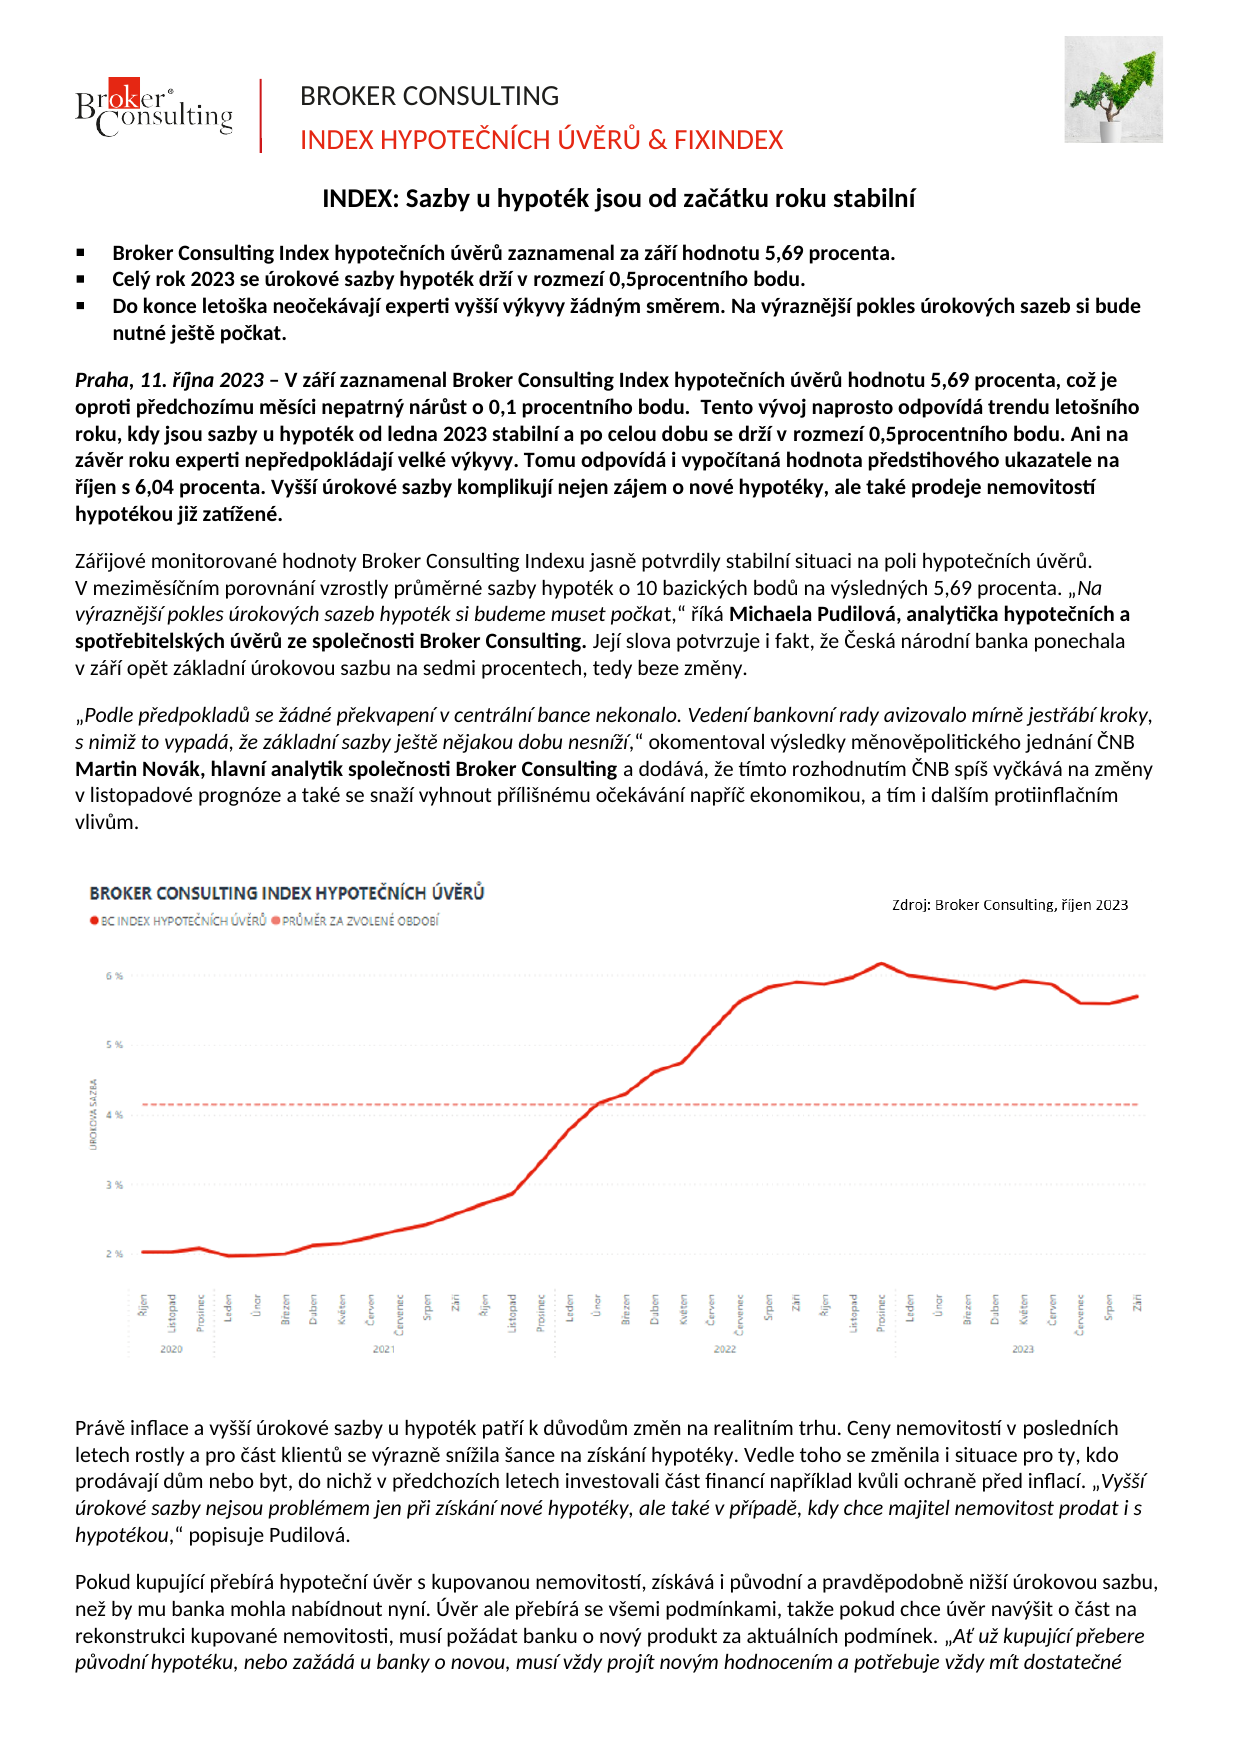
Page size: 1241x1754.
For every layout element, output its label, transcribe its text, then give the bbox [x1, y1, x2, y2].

text Právě inflace a vyšší úrokové sazby u hypoték patří k důvodům změn na realitním trhu. Ceny nemovitostí v posledních letech rostly a pro část klientů se výrazně snížila šance na získání hypotéky. Vedle toho se změnila i situace pro ty, kdo prodávají dům nebo byt, do nichž v předchozích letech investovali část financí například kvůli ochraně před inflací. „Vyšší úrokové sazby nejsou problémem jen při získání nové hypotéky, ale také v případě, kdy chce majitel nemovitost prodat i s hypotékou,“ popisuje Pudilová. [75, 1414, 1163, 1548]
text Praha, 11. října 2023 – V září zaznamenal Broker Consulting Index hypotečních úvěrů hodnotu 5,69 procenta, což je oproti předchozímu měsíci nepatrný nárůst o 0,1 procentního bodu. Tento vývoj naprosto odpovídá trendu letošního roku, kdy jsou sazby u hypoték od ledna 2023 stabilní a po celou dobu se drží v rozmezí 0,5procentního bodu. Ani na závěr roku experti nepředpokládají velké výkyvy. Tomu odpovídá i vypočítaná hodnota předstihového ukazatele na říjen s 6,04 procenta. Vyšší úrokové sazby komplikují nejen zájem o nové hypotéky, ale také prodeje nemovitostí hypotékou již zatížené. [75, 366, 1163, 526]
list Celý rok 2023 se úrokové sazby hypoték drží v rozmezí 0,5procentního bodu. [75, 266, 1159, 292]
picture [1064, 36, 1164, 143]
list Do konce letoška neočekávají experti vyšší výkyvy žádným směrem. Na výraznější pokles úrokových sazeb si bude nutné ještě počkat. [75, 292, 1159, 346]
text INDEX: Sazby u hypoték jsou od začátku roku stabilní [75, 181, 1163, 214]
list Broker Consulting Index hypotečních úvěrů zaznamenal za září hodnotu 5,69 procenta. [75, 239, 1159, 266]
picture [86, 880, 1152, 1367]
picture [75, 77, 233, 137]
text „Podle předpokladů se žádné překvapení v centrální bance nekonalo. Vedení bankovní rady avizovalo mírně jestřábí kroky, s nimiž to vypadá, že základní sazby ještě nějakou dobu nesníží,“ okomentoval výsledky měnověpolitického jednání ČNB Martin Novák, hlavní analytik společnosti Broker Consulting a dodává, že tímto rozhodnutím ČNB spíš vyčkává na změny v listopadové prognóze a také se snaží vyhnout přílišnému očekávání napříč ekonomikou, a tím i dalším protiinflačním vlivům. [75, 701, 1163, 835]
text Zářijové monitorované hodnoty Broker Consulting Indexu jasně potvrdily stabilní situaci na poli hypotečních úvěrů. V meziměsíčním porovnání vzrostly průměrné sazby hypoték o 10 bazických bodů na výsledných 5,69 procenta. „Na výraznější pokles úrokových sazeb hypoték si budeme muset počkat,“ říká Michaela Pudilová, analytička hypotečních a spotřebitelských úvěrů ze společnosti Broker Consulting. Její slova potvrzuje i fakt, že Česká národní banka ponechala v září opět základní úrokovou sazbu na sedmi procentech, tedy beze změny. [75, 547, 1163, 681]
